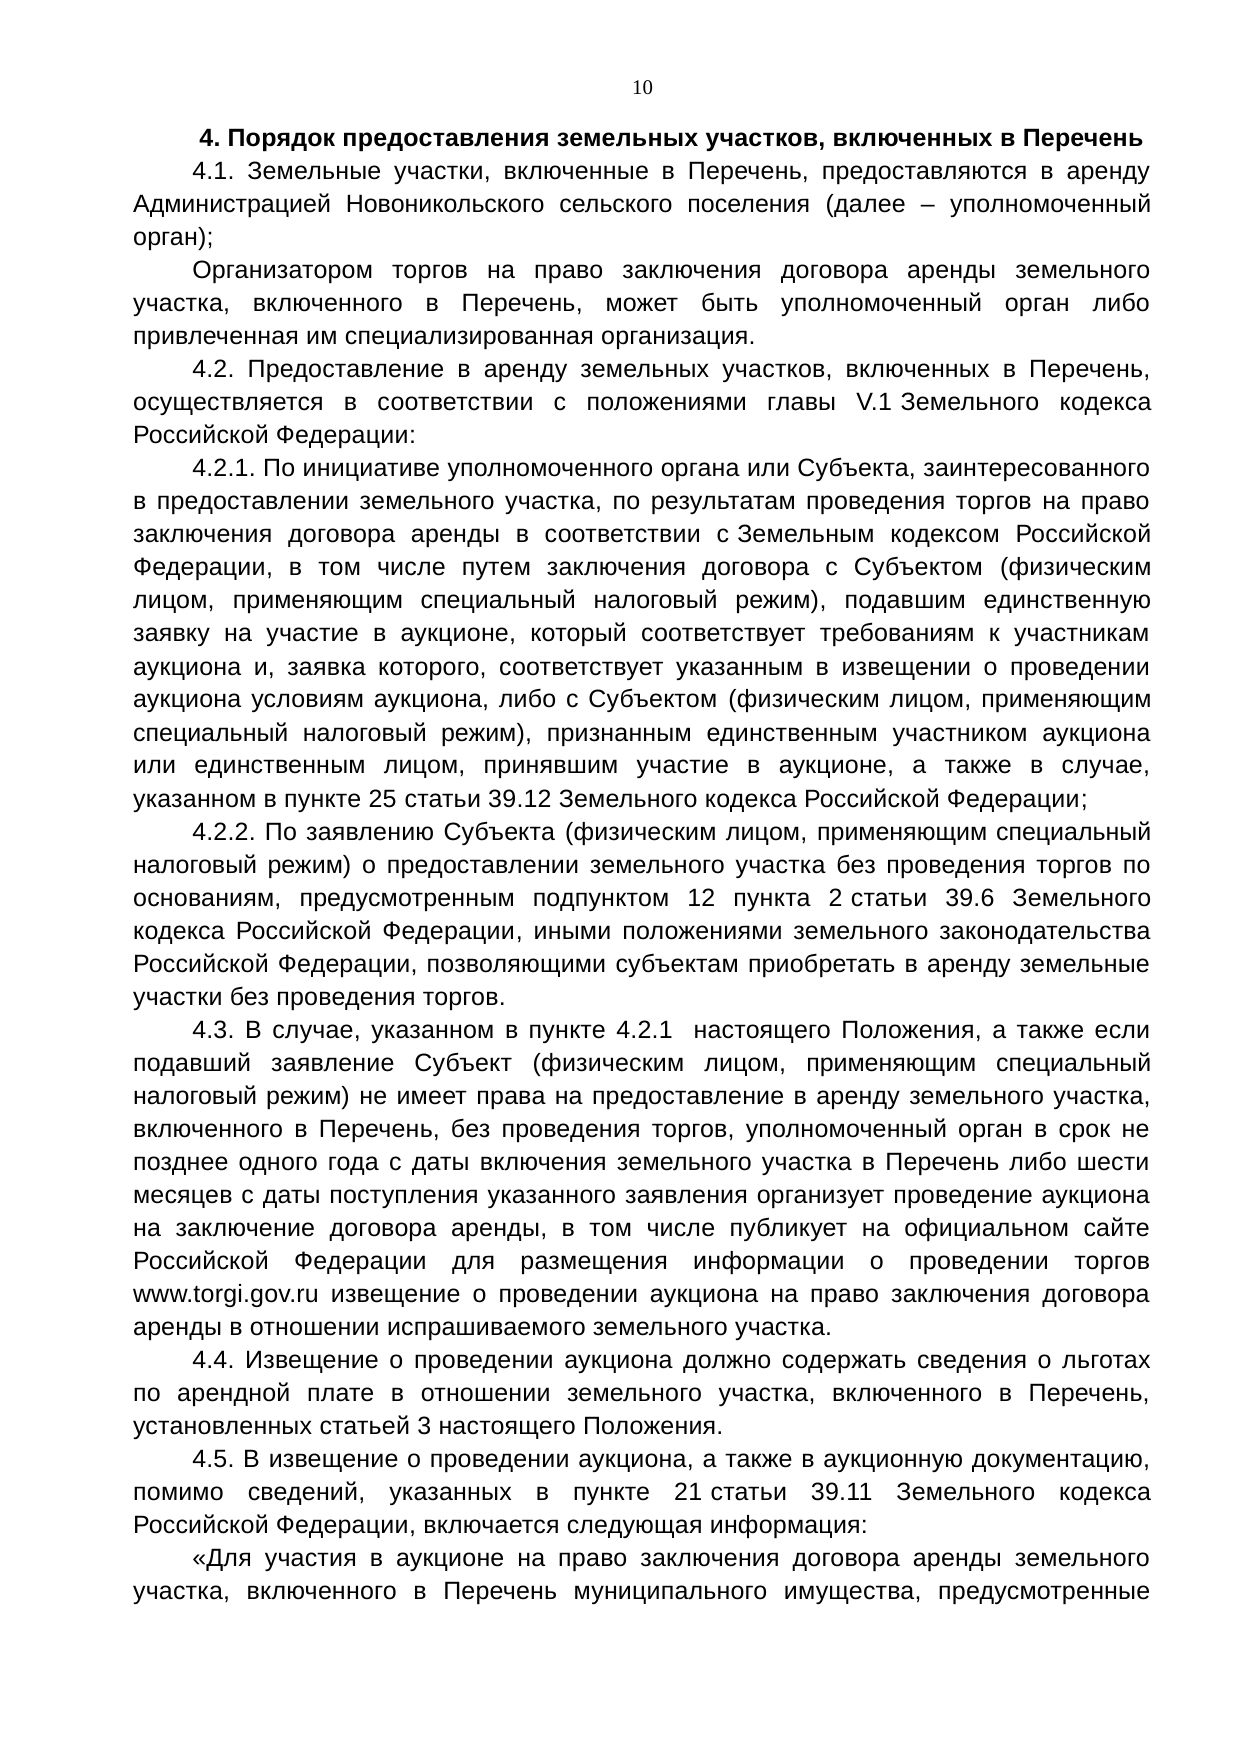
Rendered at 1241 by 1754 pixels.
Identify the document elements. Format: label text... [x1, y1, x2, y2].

text 4.2.1. По инициативе уполномоченного органа или Субъекта, заинтересованного в предоставлении земельного участка, по результатам проведения торгов на право заключения договора аренды в соответствии с Земельным кодексом Российской Федерации, в том числе путем заключения договора с Субъектом (физическим лицом, применяющим специальный налоговый режим), подавшим единственную заявку на участие в аукционе, который соответствует требованиям к участникам аукциона и, заявка которого, соответствует указанным в извещении о проведении аукциона условиям аукциона, либо с Субъектом (физическим лицом, применяющим специальный налоговый режим), признанным единственным участником аукциона или единственным лицом, принявшим участие в аукционе, а также в случае, указанном в пункте 25 статьи 39.12 Земельного кодекса Российской Федерации; [133, 453, 1152, 812]
text 4.4. Извещение о проведении аукциона должно содержать сведения о льготах по арендной плате в отношении земельного участка, включенного в Перечень, установленных статьей 3 настоящего Положения. [133, 1345, 1152, 1440]
text 4.3. В случае, указанном в пункте 4.2.1 настоящего Положения, а также если подавший заявление Субъект (физическим лицом, применяющим специальный налоговый режим) не имеет права на предоставление в аренду земельного участка, включенного в Перечень, без проведения торгов, уполномоченный орган в срок не позднее одного года с даты включения земельного участка в Перечень либо шести месяцев с даты поступления указанного заявления организует проведение аукциона на заключение договора аренды, в том числе публикует на официальном сайте Российской Федерации для размещения информации о проведении торгов www.torgi.gov.ru извещение о проведении аукциона на право заключения договора аренды в отношении испрашиваемого земельного участка. [133, 1015, 1152, 1341]
text 4.2. Предоставление в аренду земельных участков, включенных в Перечень, осуществляется в соответствии с положениями главы V.1 Земельного кодекса Российской Федерации: [133, 354, 1152, 449]
text 4.1. Земельные участки, включенные в Перечень, предоставляются в аренду Администрацией Новоникольского сельского поселения (далее – уполномоченный орган); [133, 156, 1152, 251]
text 4.2.2. По заявлению Субъекта (физическим лицом, применяющим специальный налоговый режим) о предоставлении земельного участка без проведения торгов по основаниям, предусмотренным подпунктом 12 пункта 2 статьи 39.6 Земельного кодекса Российской Федерации, иными положениями земельного законодательства Российской Федерации, позволяющими субъектам приобретать в аренду земельные участки без проведения торгов. [133, 817, 1152, 1010]
text Организатором торгов на право заключения договора аренды земельного участка, включенного в Перечень, может быть уполномоченный орган либо привлеченная им специализированная организация. [133, 255, 1152, 350]
text 4.5. В извещение о проведении аукциона, а также в аукционную документацию, помимо сведений, указанных в пункте 21 статьи 39.11 Земельного кодекса Российской Федерации, включается следующая информация: [133, 1444, 1152, 1539]
text 4. Порядок предоставления земельных участков, включенных в Перечень [133, 123, 1152, 152]
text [133, 1543, 1152, 1605]
